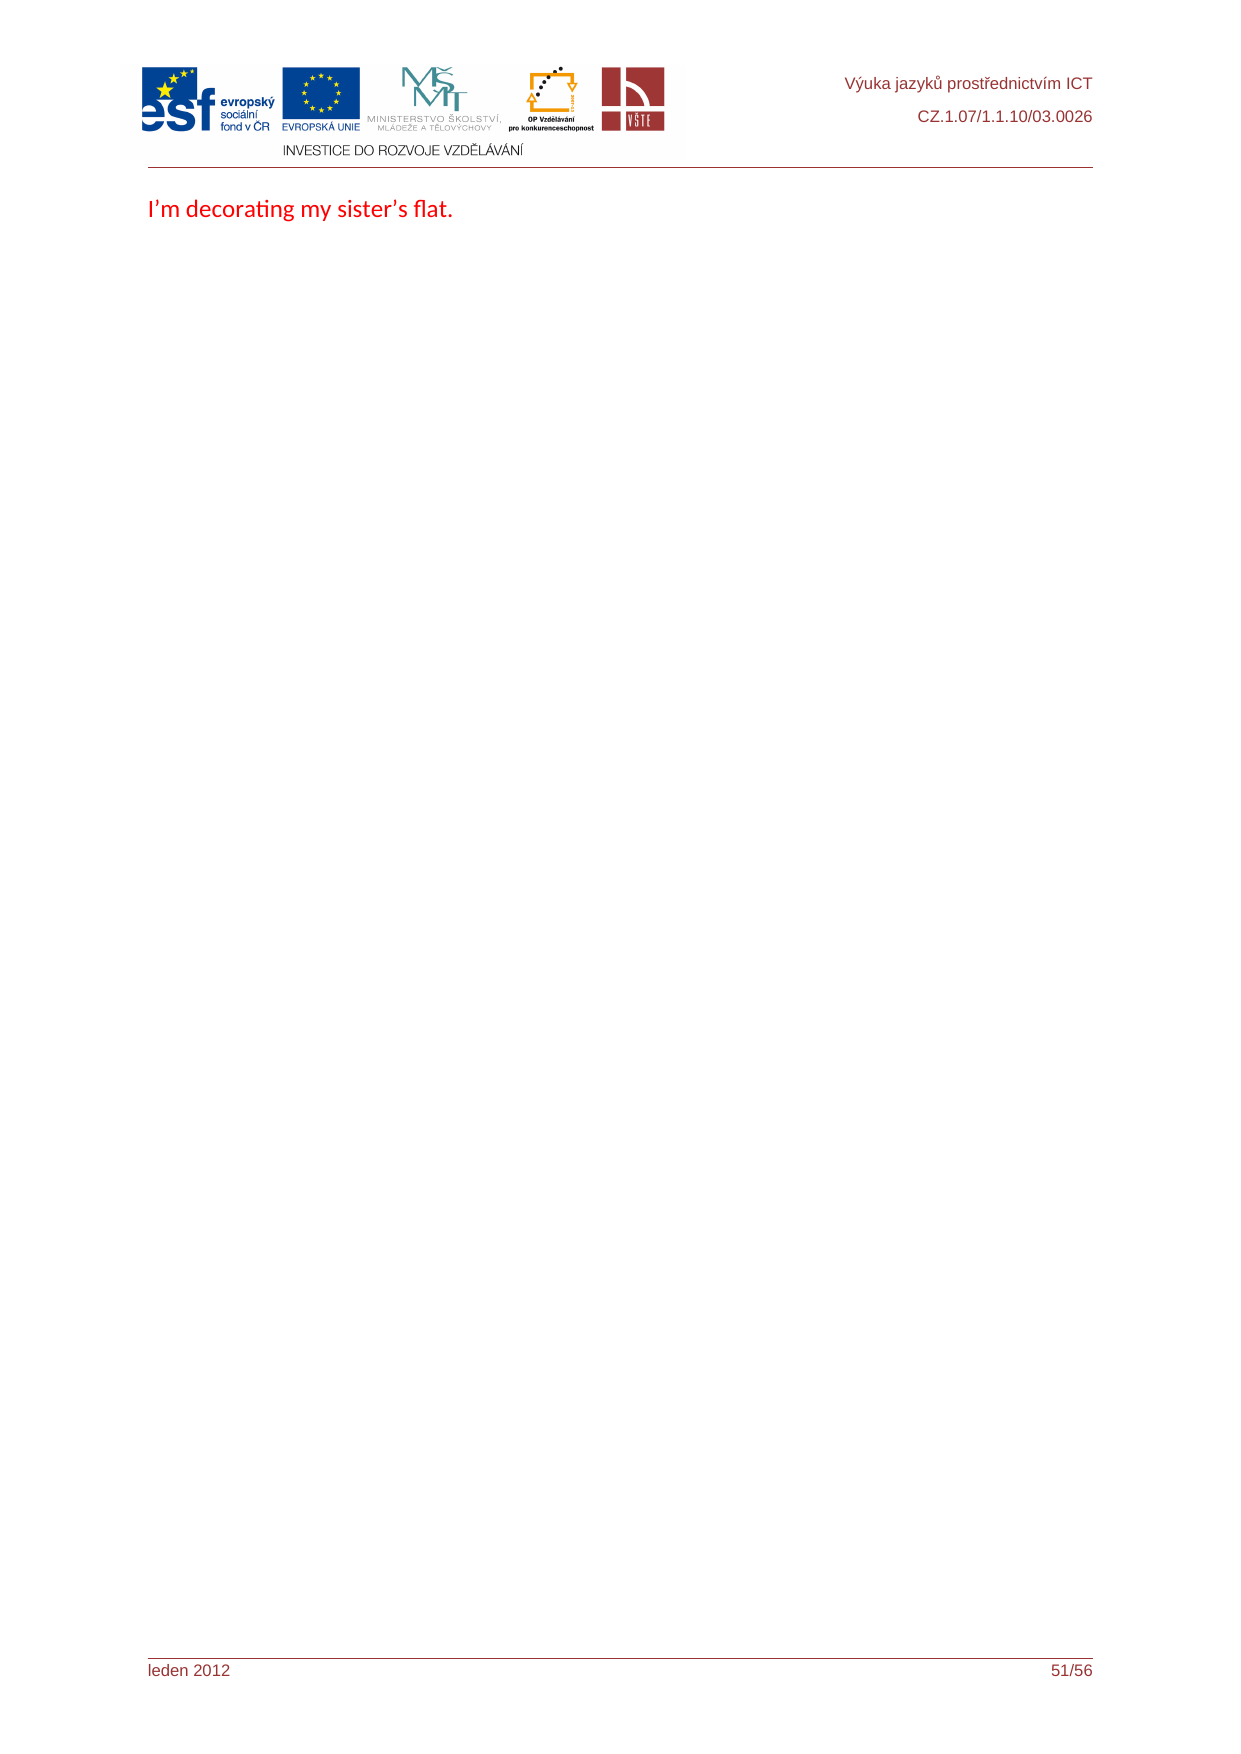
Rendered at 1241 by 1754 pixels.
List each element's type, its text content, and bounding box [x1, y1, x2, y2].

picture [120, 65, 686, 160]
text I’m decorating my sister’s flat. [148, 193, 1093, 224]
